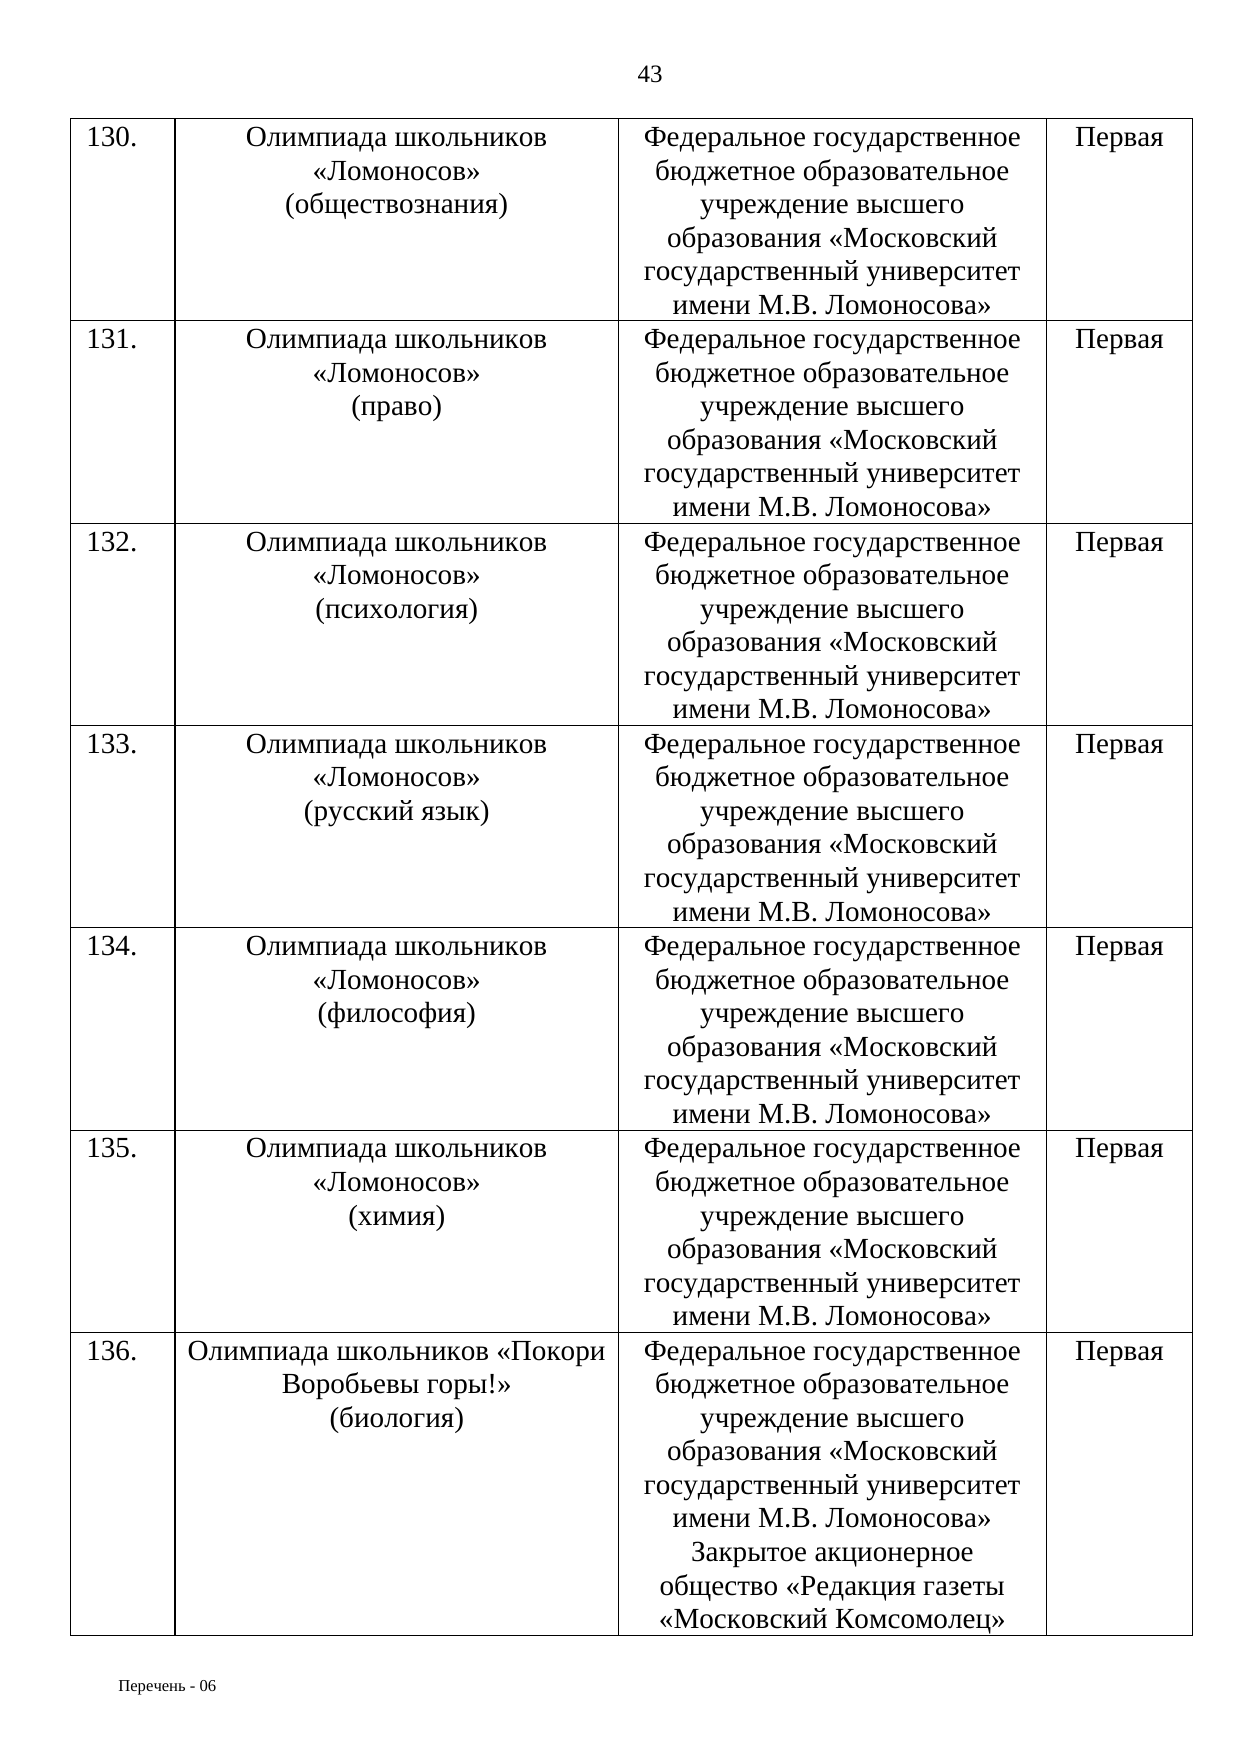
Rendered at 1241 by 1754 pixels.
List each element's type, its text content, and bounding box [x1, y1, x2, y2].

table_cell Первая [1047, 321, 1192, 523]
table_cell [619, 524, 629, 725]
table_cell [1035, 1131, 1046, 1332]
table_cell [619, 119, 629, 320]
table_cell Первая [1047, 1131, 1192, 1332]
table_cell [71, 119, 174, 320]
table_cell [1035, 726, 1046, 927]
table_cell Олимпиада школьников «Ломоносов» (психология) [176, 524, 618, 725]
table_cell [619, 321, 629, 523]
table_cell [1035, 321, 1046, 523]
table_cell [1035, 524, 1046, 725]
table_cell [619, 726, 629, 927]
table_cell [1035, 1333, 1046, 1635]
table_cell Олимпиада школьников «Ломоносов» (химия) [176, 1131, 618, 1332]
table_cell Первая [1047, 928, 1192, 1129]
table_cell Олимпиада школьников «Ломоносов» (обществознания) [176, 119, 618, 320]
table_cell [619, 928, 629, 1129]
table_cell Олимпиада школьников «Покори Воробьевы горы!» (биология) [176, 1333, 618, 1635]
table_cell [71, 321, 174, 523]
table_cell [71, 726, 174, 927]
table_cell Первая [1047, 1333, 1192, 1635]
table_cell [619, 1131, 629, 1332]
table_cell [71, 928, 174, 1129]
table_cell [71, 1131, 174, 1332]
table_cell Олимпиада школьников «Ломоносов» (философия) [176, 928, 618, 1129]
table_cell Олимпиада школьников «Ломоносов» (русский язык) [176, 726, 618, 927]
table_cell Первая [1047, 119, 1192, 320]
table_cell Первая [1047, 726, 1192, 927]
table_cell [71, 524, 174, 725]
table_cell Олимпиада школьников «Ломоносов» (право) [176, 321, 618, 523]
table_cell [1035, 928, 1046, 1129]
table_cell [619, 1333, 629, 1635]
table_cell [71, 1333, 174, 1635]
table_cell Первая [1047, 524, 1192, 725]
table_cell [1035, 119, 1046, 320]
